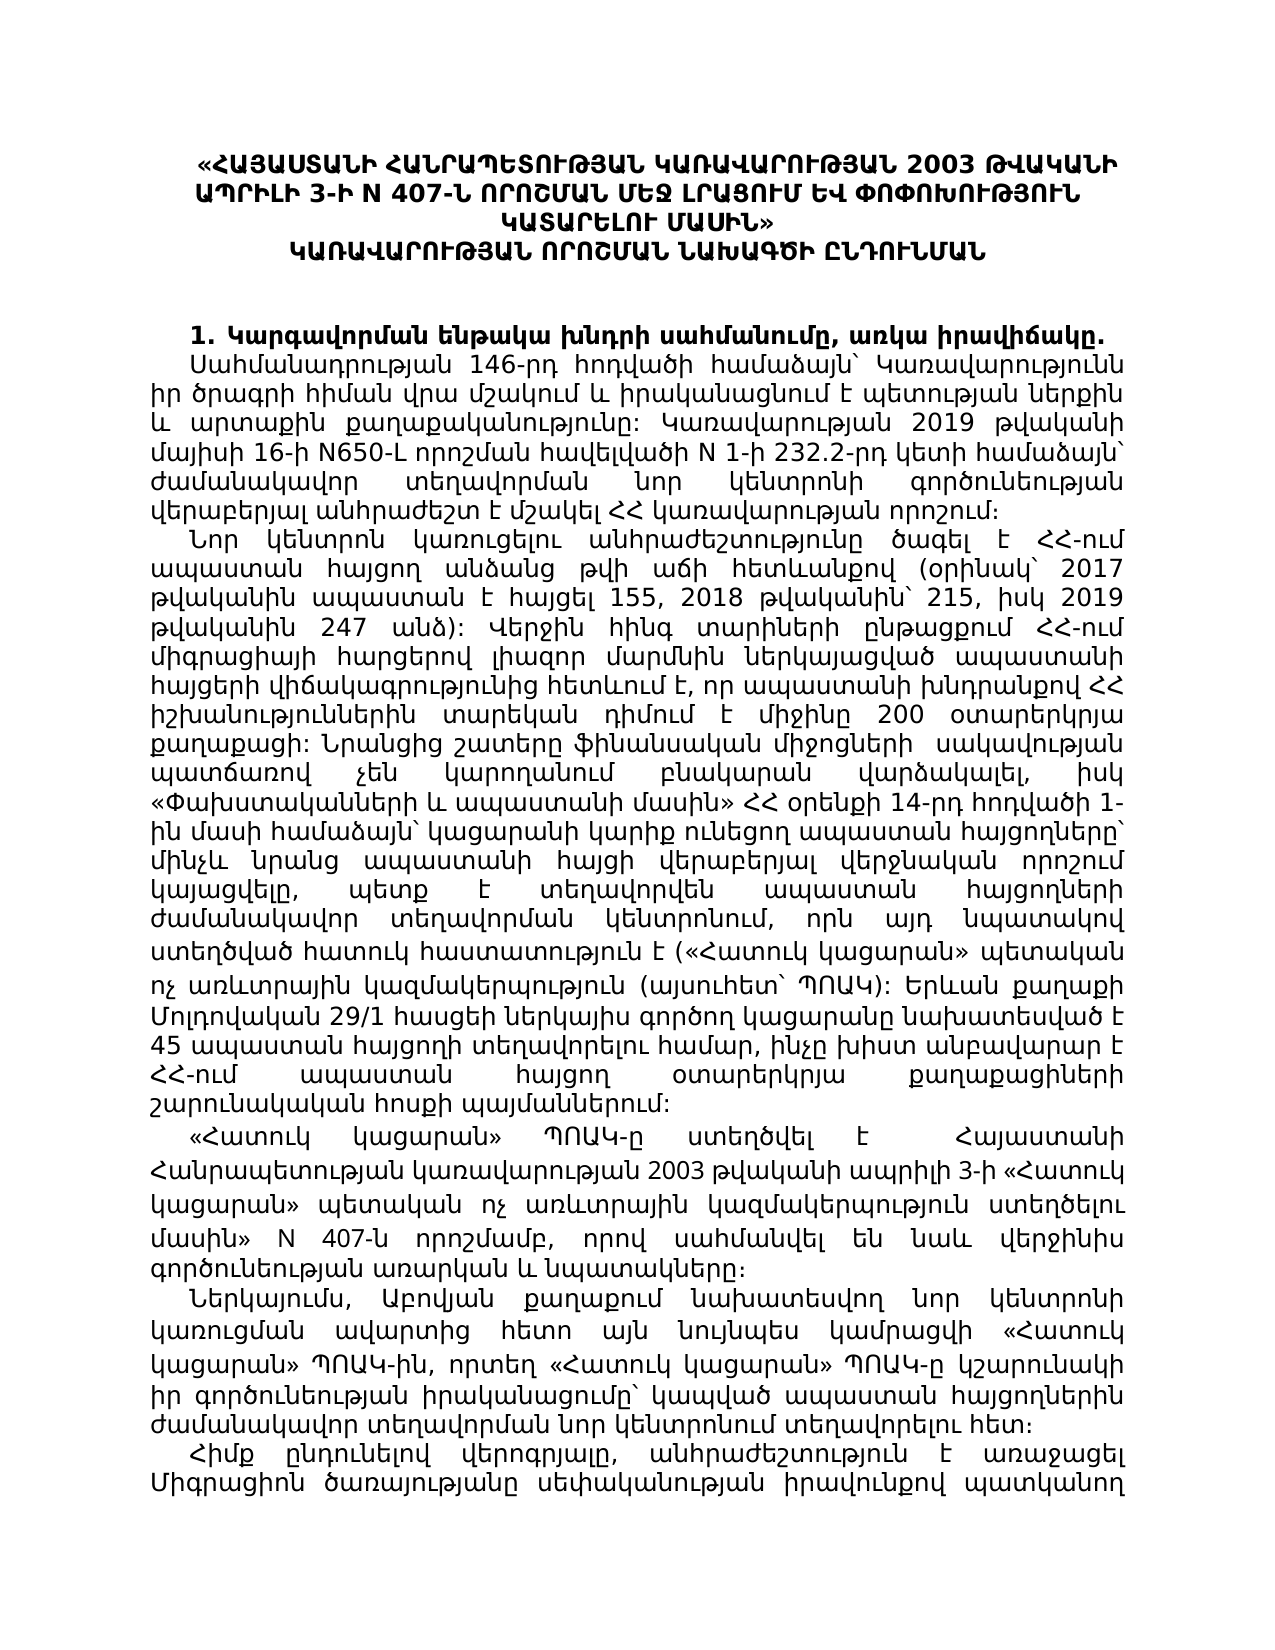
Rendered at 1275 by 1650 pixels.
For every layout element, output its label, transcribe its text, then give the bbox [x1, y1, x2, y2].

text Ներկայումս, Աբովյան քաղաքում նախատեսվող նոր կենտրոնի կառուցման ավարտից հետո այն նույնպես կամրացվի «Հատուկ կացարան» ՊՈԱԿ-ին, որտեղ «Հատուկ կացարան» ՊՈԱԿ-ը կշարունակի իր գործունեության իրականացումը՝ կապված ապաստան հայցողներին ժամանակավոր տեղավորման նոր կենտրոնում տեղավորելու հետ։ [150, 1284, 1125, 1439]
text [150, 1439, 1125, 1469]
list Կարգավորման ենթակա խնդրի սահմանումը, առկա իրավիճակը. [189, 321, 1125, 350]
text ԿԱՌԱՎԱՐՈՒԹՅԱՆ ՈՐՈՇՄԱՆ ՆԱԽԱԳԾԻ ԸՆԴՈՒՆՄԱՆ [150, 237, 1125, 267]
text «ՀԱՅԱՍՏԱՆԻ ՀԱՆՐԱՊԵՏՈՒԹՅԱՆ ԿԱՌԱՎԱՐՈՒԹՅԱՆ 2003 ԹՎԱԿԱՆԻ ԱՊՐԻԼԻ 3-Ի N 407-Ն ՈՐՈՇՄԱՆ ՄԵՋ ԼՐԱՑՈՒՄ ԵՎ ՓՈՓՈԽՈՒԹՅՈՒՆ ԿԱՏԱՐԵԼՈՒ ՄԱՍԻՆ» [150, 150, 1125, 237]
text Սահմանադրության 146-րդ հոդվածի համաձայն՝ Կառավարությունն իր ծրագրի հիման վրա մշակում և իրականացնում է պետության ներքին և արտաքին քաղաքականությունը: Կառավարության 2019 թվականի մայիսի 16-ի N650-Լ որոշման հավելվածի N 1-ի 232.2-րդ կետի համաձայն՝ ժամանակավոր տեղավորման նոր կենտրոնի գործունեության վերաբերյալ անհրաժեշտ է մշակել ՀՀ կառավարության որոշում։ [150, 408, 1125, 525]
text «Հատուկ կացարան» ՊՈԱԿ-ը ստեղծվել է Հայաստանի Հանրապետության կառավարության 2003 թվականի ապրիլի 3-ի «Հատուկ կացարան» պետական ոչ առևտրային կազմակերպություն ստեղծելու մասին» N 407-ն որոշմամբ, որով սահմանվել են նաև վերջինիս գործունեության առարկան և նպատակները։ [150, 1118, 1125, 1284]
text Նոր կենտրոն կառուցելու անհրաժեշտությունը ծագել է ՀՀ-ում ապաստան հայցող անձանց թվի աճի հետևանքով (օրինակ՝ 2017 թվականին ապաստան է հայցել 155, 2018 թվականին՝ 215, իսկ 2019 թվականին 247 անձ): Վերջին հինգ տարիների ընթացքում ՀՀ-ում միգրացիայի հարցերով լիազոր մարմնին ներկայացված ապաստանի հայցերի վիճակագրությունից հետևում է, որ ապաստանի խնդրանքով ՀՀ իշխանություններին տարեկան դիմում է միջինը 200 օտարերկրյա քաղաքացի: Նրանցից շատերը ֆինանսական միջոցների սակավության պատճառով չեն կարողանում բնակարան վարձակալել, իսկ «Փախստականների և ապաստանի մասին» ՀՀ օրենքի 14-րդ հոդվածի 1-ին մասի համաձայն՝ կացարանի կարիք ունեցող ապաստան հայցողները՝ մինչև նրանց ապաստանի հայցի վերաբերյալ վերջնական որոշում կայացվելը, պետք է տեղավորվեն ապաստան հայցողների ժամանակավոր տեղավորման կենտրոնում, որն այդ նպատակով ստեղծված հատուկ հաստատություն է («Հատուկ կացարան» պետական ոչ առևտրային կազմակերպություն (այսուհետ՝ ՊՈԱԿ): Երևան քաղաքի Մոլդովական 29/1 հասցեի ներկայիս գործող կացարանը նախատեսված է 45 ապաստան հայցողի տեղավորելու համար, ինչը խիստ անբավարար է ՀՀ-ում ապաստան հայցող օտարերկրյա քաղաքացիների շարունակական հոսքի պայմաններում: [150, 525, 1125, 1118]
